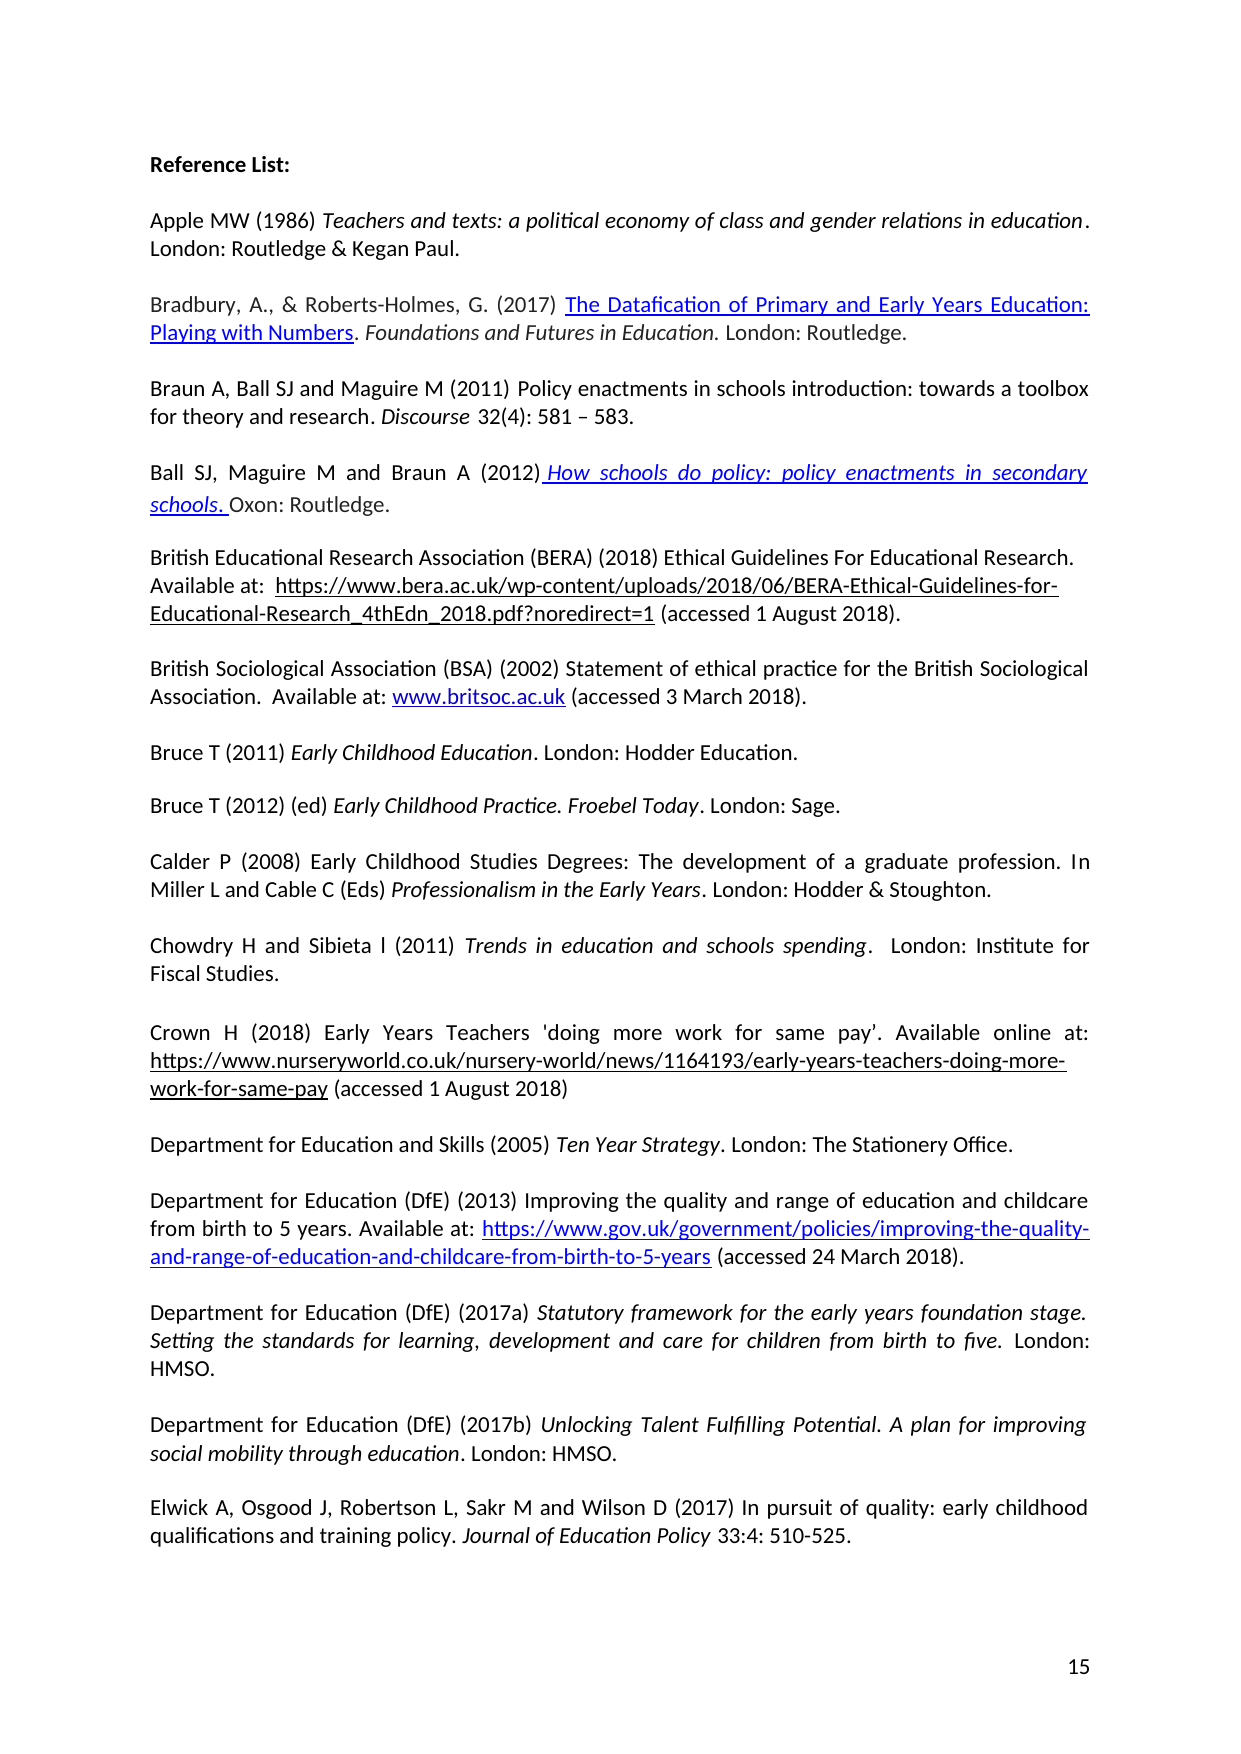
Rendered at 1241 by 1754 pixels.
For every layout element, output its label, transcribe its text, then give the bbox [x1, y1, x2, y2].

text Calder P (2008) Early Childhood Studies Degrees: The development of a graduate profession. In Miller L and Cable C (Eds) Professionalism in the Early Years. London: Hodder & Stoughton. [150, 847, 1090, 903]
text Bruce T (2012) (ed) Early Childhood Practice. Froebel Today. London: Sage. [150, 791, 1090, 819]
text Department for Education (DfE) (2017a) Statutory framework for the early years foundation stage. Setting the standards for learning, development and care for children from birth to five. London: HMSO. [150, 1298, 1090, 1383]
text Bruce T (2011) Early Childhood Education. London: Hodder Education. [150, 738, 1090, 766]
text Reference List: [150, 150, 1090, 178]
text Braun A, Ball SJ and Maguire M (2011) Policy enactments in schools introduction: towards a toolbox for theory and research. Discourse 32(4): 581 – 583. [150, 374, 1090, 430]
text Crown H (2018) Early Years Teachers 'doing more work for same pay’. Available online at: https://www.nurseryworld.co.uk/nursery-world/news/1164193/early-years-teachers-doing-more-work-for-same-pay (accessed 1 August 2018) [150, 1018, 1090, 1102]
text Department for Education (DfE) (2017b) Unlocking Talent Fulfilling Potential. A plan for improving social mobility through education. London: HMSO. [150, 1411, 1090, 1467]
text Department for Education and Skills (2005) Ten Year Strategy. London: The Stationery Office. [150, 1130, 1090, 1158]
text Bradbury, A., & Roberts-Holmes, G. (2017) The Datafication of Primary and Early Years Education: Playing with Numbers. Foundations and Futures in Education. London: Routledge. [150, 290, 1090, 346]
text British Sociological Association (BSA) (2002) Statement of ethical practice for the British Sociological Association. Available at: www.britsoc.ac.uk (accessed 3 March 2018). [150, 654, 1090, 710]
text Department for Education (DfE) (2013) Improving the quality and range of education and childcare from birth to 5 years. Available at: https://www.gov.uk/government/policies/improving-the-quality-and-range-of-education-and-childcare-from-birth-to-5-years (accessed 24 March 2018). [150, 1186, 1090, 1271]
text Elwick A, Osgood J, Robertson L, Sakr M and Wilson D (2017) In pursuit of quality: early childhood qualifications and training policy. Journal of Education Policy 33:4: 510-525. [150, 1493, 1090, 1549]
text Ball SJ, Maguire M and Braun A (2012) How schools do policy: policy enactments in secondary schools. Oxon: Routledge. [150, 458, 1090, 518]
text Apple MW (1986) Teachers and texts: a political economy of class and gender relations in education. London: Routledge & Kegan Paul. [150, 206, 1090, 262]
text Chowdry H and Sibieta l (2011) Trends in education and schools spending. London: Institute for Fiscal Studies. [150, 931, 1090, 987]
text British Educational Research Association (BERA) (2018) Ethical Guidelines For Educational Research. Available at: https://www.bera.ac.uk/wp-content/uploads/2018/06/BERA-Ethical-Guidelines-for-Educational-Research_4thEdn_2018.pdf?noredirect=1 (accessed 1 August 2018). [150, 543, 1090, 627]
